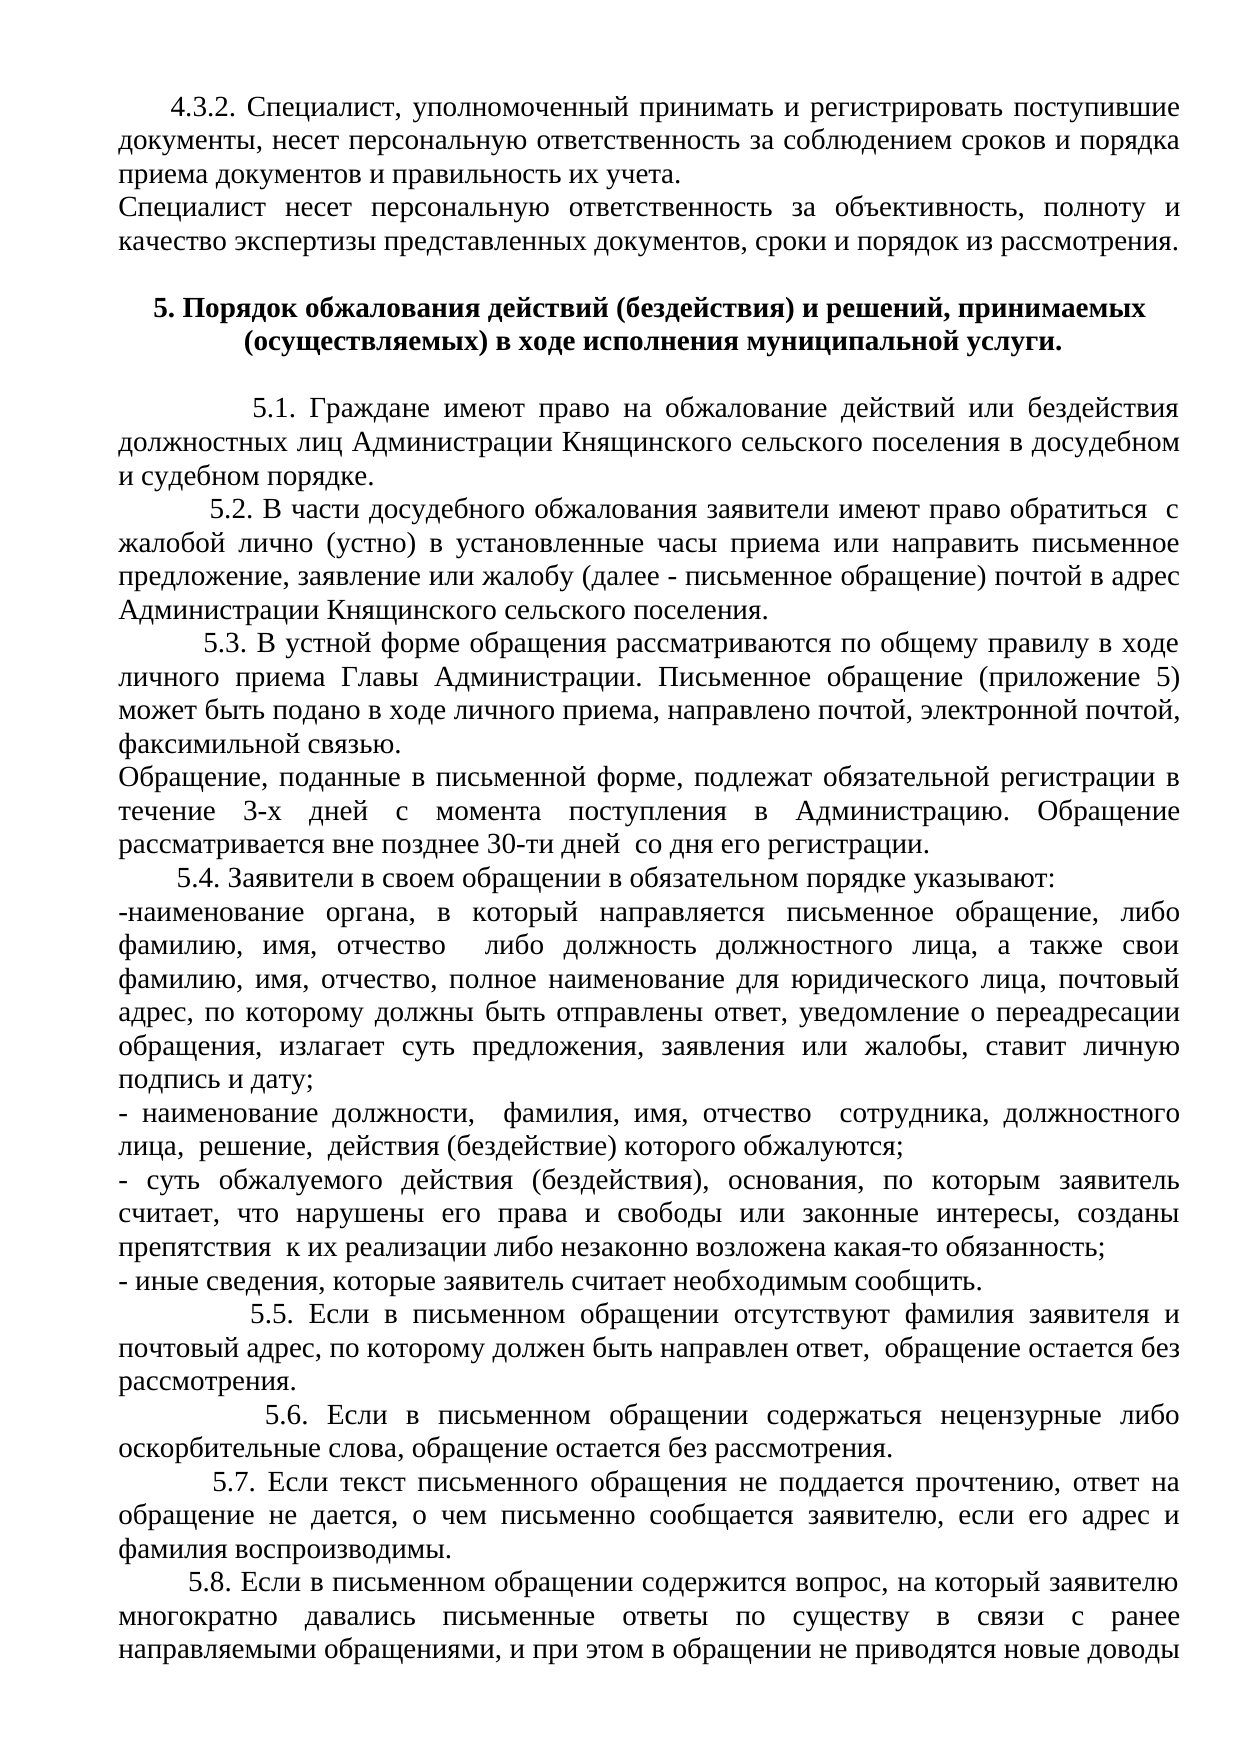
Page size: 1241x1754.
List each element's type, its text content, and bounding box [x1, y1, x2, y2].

text 5.2. В части досудебного обжалования заявители имеют право обратиться с жалобой лично (устно) в установленные часы приема или направить письменное предложение, заявление или жалобу (далее - письменное обращение) почтой в адрес Администрации Княщинского сельского поселения. [118, 491, 1181, 625]
text 5.7. Если текст письменного обращения не поддается прочтению, ответ на обращение не дается, о чем письменно сообщается заявителю, если его адрес и фамилия воспроизводимы. [118, 1464, 1181, 1564]
text 5.5. Если в письменном обращении отсутствуют фамилия заявителя и почтовый адрес, по которому должен быть направлен ответ, обращение остается без рассмотрения. [118, 1296, 1181, 1397]
text - наименование должности, фамилия, имя, отчество сотрудника, должностного лица, решение, действия (бездействие) которого обжалуются; [118, 1095, 1181, 1162]
text (осуществляемых) в ходе исполнения муниципальной услуги. [118, 323, 1181, 357]
text -наименование органа, в который направляется письменное обращение, либо фамилию, имя, отчество либо должность должностного лица, а также свои фамилию, имя, отчество, полное наименование для юридического лица, почтовый адрес, по которому должны быть отправлены ответ, уведомление о переадресации обращения, излагает суть предложения, заявления или жалобы, ставит личную подпись и дату; [118, 894, 1181, 1095]
text 5.1. Граждане имеют право на обжалование действий или бездействия должностных лиц Администрации Княщинского сельского поселения в досудебном и судебном порядке. [118, 391, 1181, 491]
text 4.3.2. Специалист, уполномоченный принимать и регистрировать поступившие документы, несет персональную ответственность за соблюдением сроков и порядка приема документов и правильность их учета. [118, 89, 1181, 189]
text Специалист несет персональную ответственность за объективность, полноту и качество экспертизы представленных документов, сроки и порядок из рассмотрения. [118, 189, 1181, 256]
text 5.6. Если в письменном обращении содержаться нецензурные либо оскорбительные слова, обращение остается без рассмотрения. [118, 1397, 1181, 1464]
text - суть обжалуемого действия (бездействия), основания, по которым заявитель считает, что нарушены его права и свободы или законные интересы, созданы препятствия к их реализации либо незаконно возложена какая-то обязанность; [118, 1162, 1181, 1263]
text 5.4. Заявители в своем обращении в обязательном порядке указывают: [118, 860, 1181, 894]
text 5.3. В устной форме обращения рассматриваются по общему правилу в ходе личного приема Главы Администрации. Письменное обращение (приложение 5) может быть подано в ходе личного приема, направлено почтой, электронной почтой, факсимильной связью. [118, 625, 1181, 759]
text Обращение, поданные в письменной форме, подлежат обязательной регистрации в течение 3-х дней с момента поступления в Администрацию. Обращение рассматривается вне позднее 30-ти дней со дня его регистрации. [118, 759, 1181, 860]
text 5. Порядок обжалования действий (бездействия) и решений, принимаемых [118, 290, 1181, 323]
text - иные сведения, которые заявитель считает необходимым сообщить. [118, 1263, 1181, 1296]
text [118, 1564, 1181, 1665]
